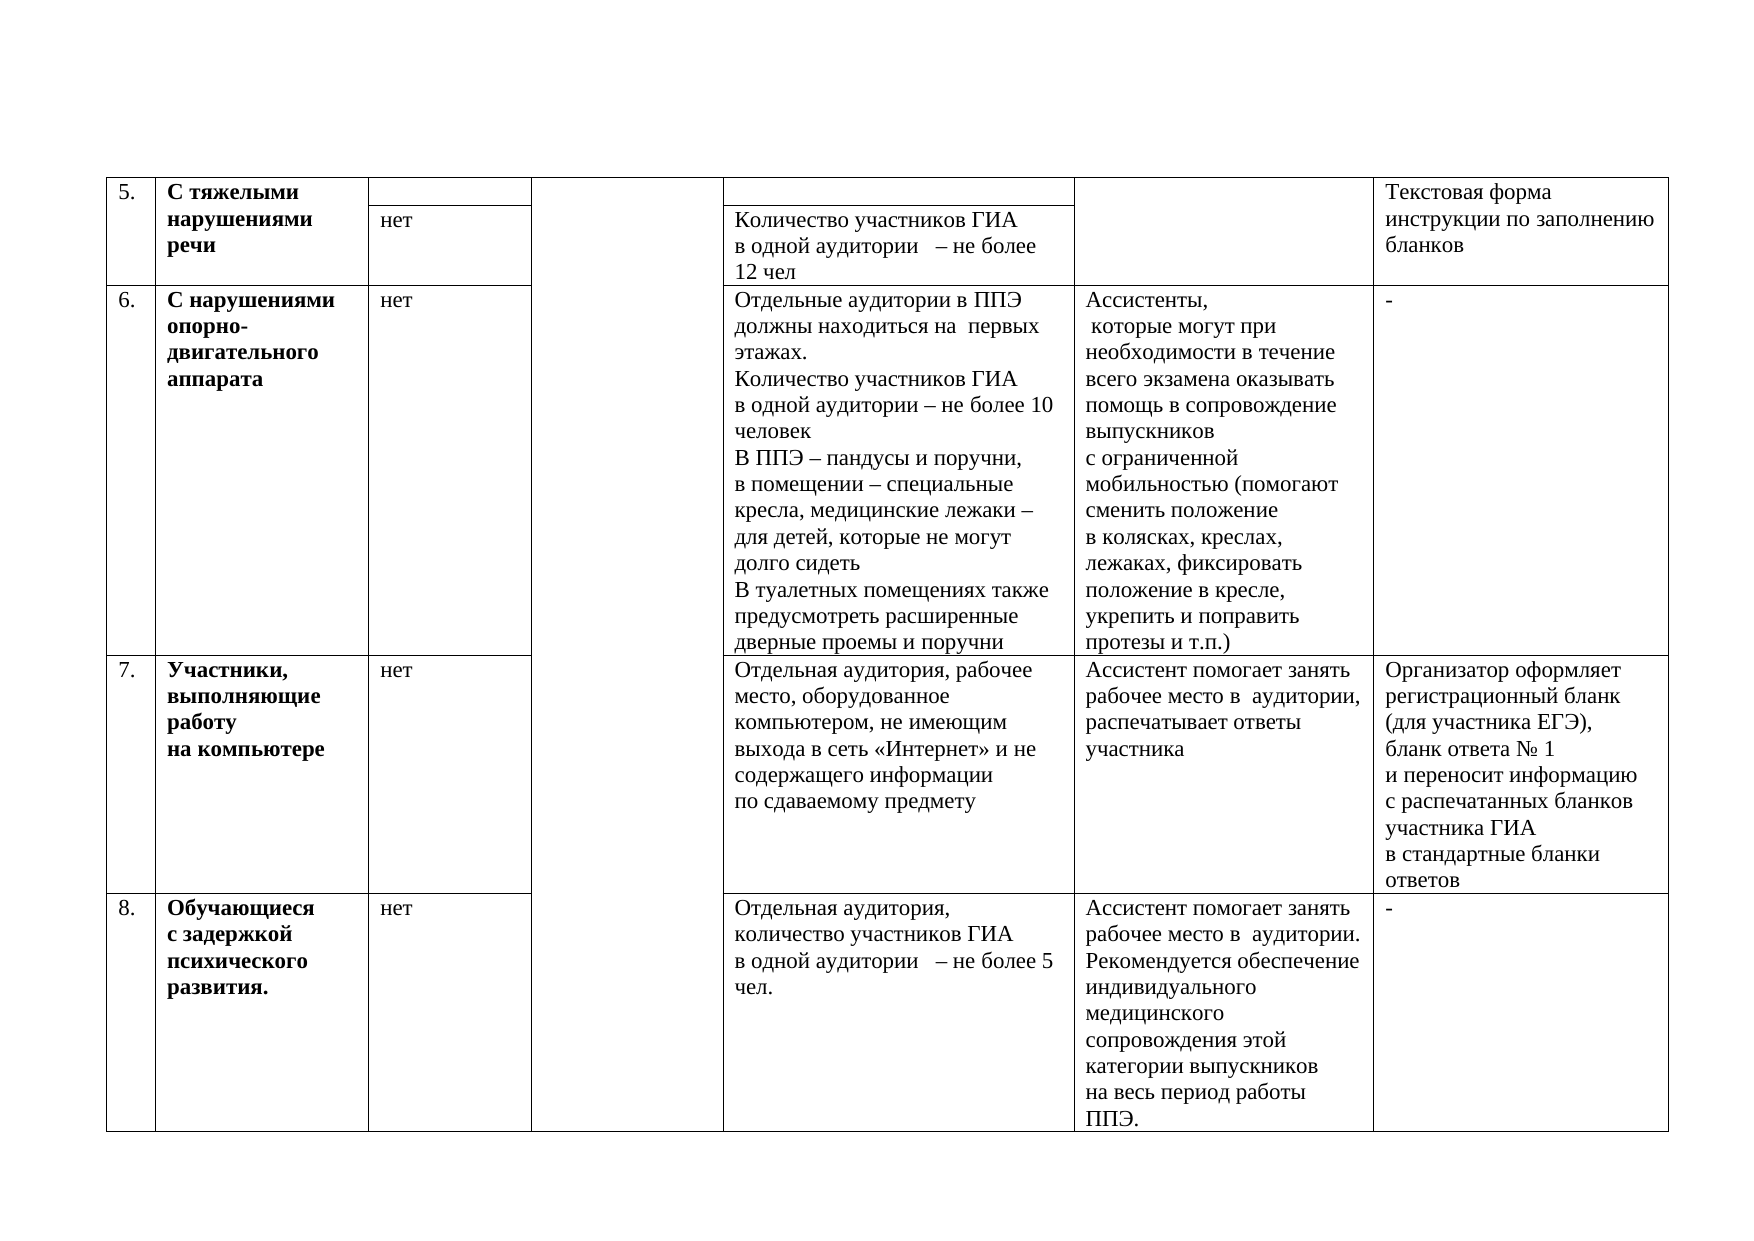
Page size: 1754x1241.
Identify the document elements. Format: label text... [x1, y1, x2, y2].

table_cell Участники, выполняющие работу на компьютере [156, 656, 368, 893]
table_cell Организатор оформляет регистрационный бланк (для участника ЕГЭ), бланк ответа № 1 и переносит информацию с распечатанных бланков участника ГИА в стандартные бланки ответов [1374, 656, 1668, 893]
table_cell Отдельная аудитория, рабочее место, оборудованное компьютером, не имеющим выхода в сеть «Интернет» и не содержащего информации по сдаваемому предмету [724, 656, 1074, 893]
table_cell нет [369, 894, 531, 1131]
table_cell [107, 894, 155, 1131]
table_cell - [1374, 286, 1668, 655]
table_cell нет [369, 286, 531, 655]
table_cell Ассистент помогает занять рабочее место в аудитории. Рекомендуется обеспечение индивидуального медицинского сопровождения этой категории выпускников на весь период работы ППЭ. [1075, 894, 1373, 1131]
table_cell Количество участников ГИА в одной аудитории – не более 12 чел [724, 206, 1074, 285]
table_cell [724, 894, 1074, 1131]
table_cell [724, 178, 1074, 204]
table_cell нет [369, 206, 531, 285]
table_cell - [1374, 894, 1668, 1131]
table_cell Ассистент помогает занять рабочее место в аудитории, распечатывает ответы участника [1075, 656, 1373, 893]
table_cell [107, 286, 155, 655]
table_cell нет [369, 656, 531, 893]
table_cell Ассистенты, которые могут при необходимости в течение всего экзамена оказывать помощь в сопровождение выпускников с ограниченной мобильностью (помогают сменить положение в колясках, креслах, лежаках, фиксировать положение в кресле, укрепить и поправить протезы и т.п.) [1075, 286, 1373, 655]
table_cell [369, 178, 531, 204]
table_cell С нарушениями опорно-двигательного аппарата [156, 286, 368, 655]
table_cell [1075, 178, 1373, 285]
table_cell Обучающиеся с задержкой психического развития. [156, 894, 368, 1131]
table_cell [1374, 178, 1668, 285]
table_cell [107, 178, 155, 285]
table_cell С тяжелыми нарушениями речи [156, 178, 368, 285]
table_cell [107, 656, 155, 893]
table_cell Отдельные аудитории в ППЭ должны находиться на первых этажах. Количество участников ГИА в одной аудитории – не более 10 человек В ППЭ – пандусы и поручни, в помещении – специальные кресла, медицинские лежаки – для детей, которые не могут долго сидеть В туалетных помещениях также предусмотреть расширенные дверные проемы и поручни [724, 286, 1074, 655]
